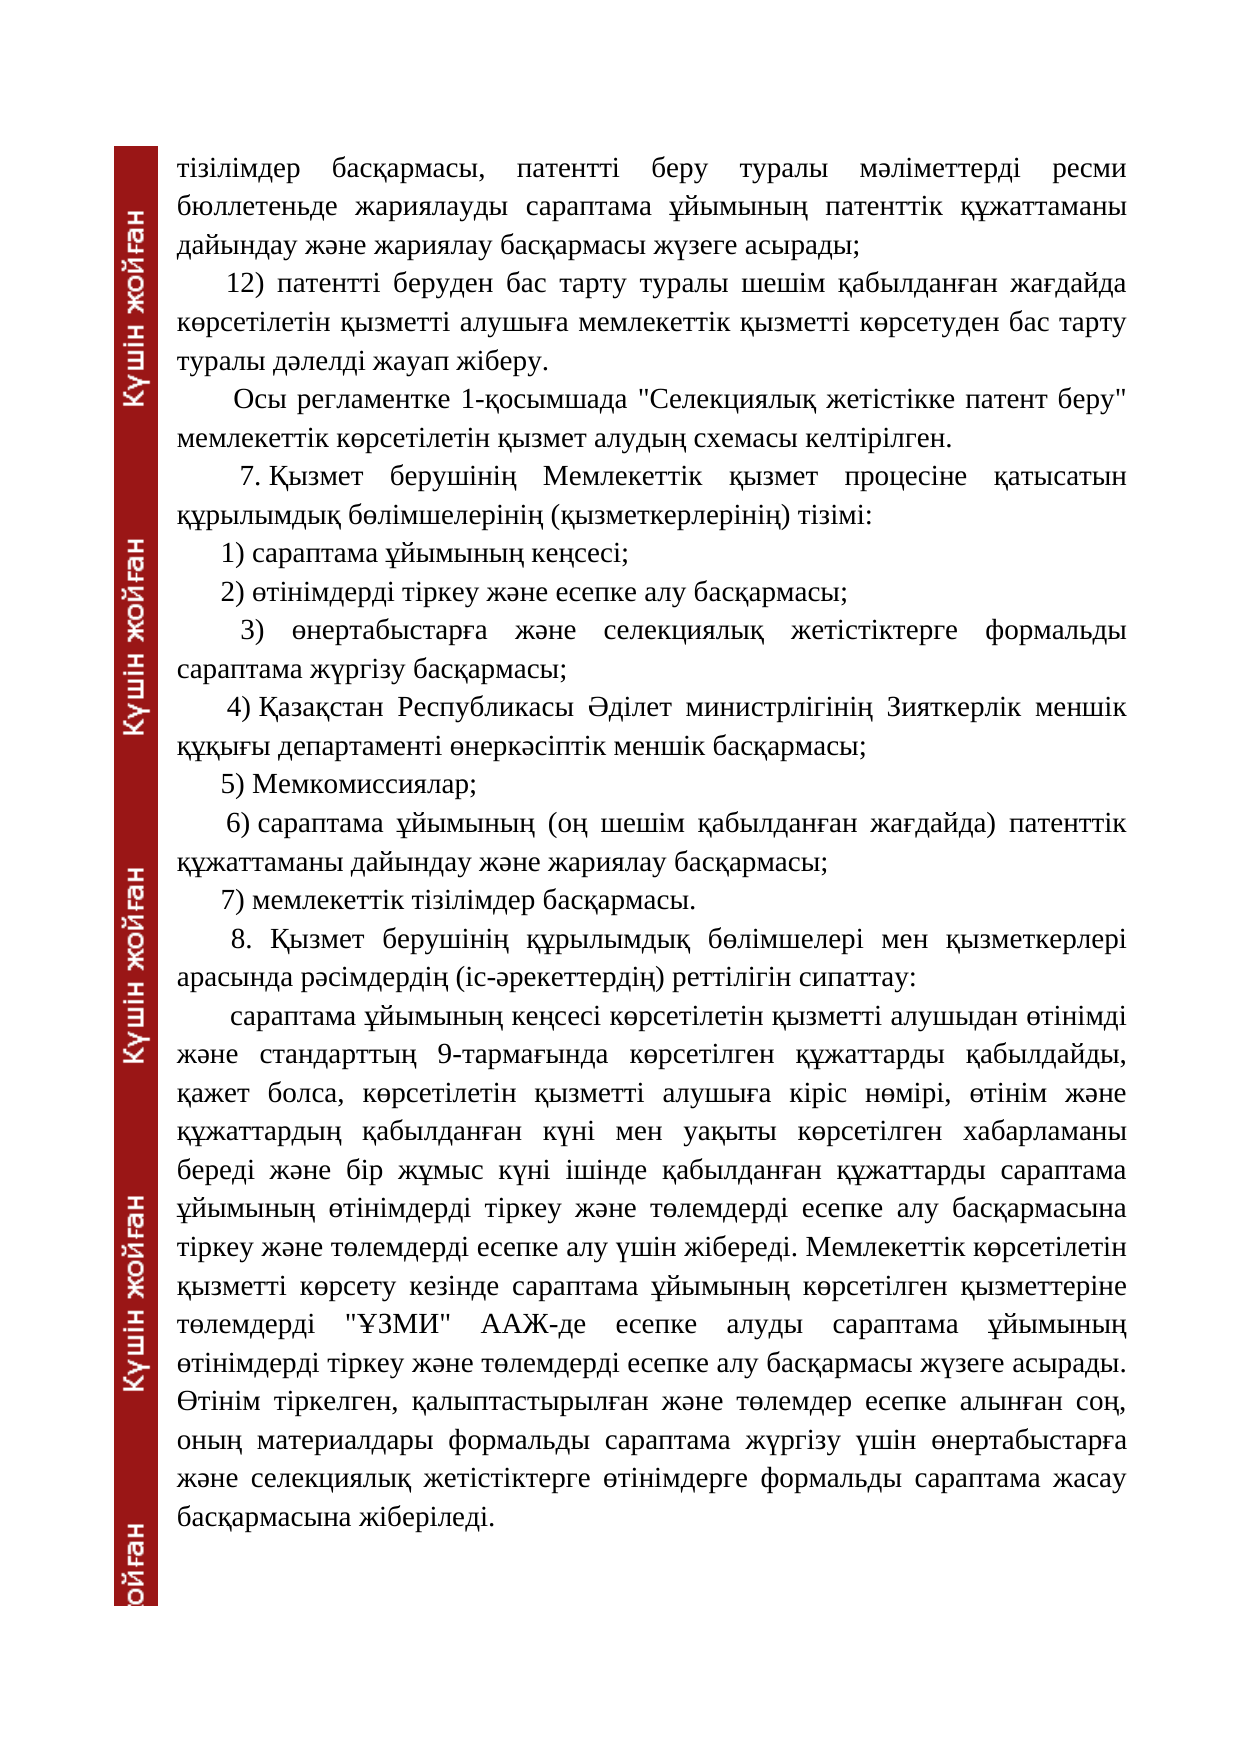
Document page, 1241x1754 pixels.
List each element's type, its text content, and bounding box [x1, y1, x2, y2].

text сараптама ұйымының кеңсесі көрсетілетін қызметті алушыдан өтінімді және стандарттың 9-тармағында көрсетілген құжаттарды қабылдайды, қажет болса, көрсетілетін қызметті алушыға кіріс нөмірі, өтінім және құжаттардың қабылданған күні мен уақыты көрсетілген хабарламаны береді және бір жұмыс күні ішінде қабылданған құжаттарды сараптама ұйымының өтінімдерді тіркеу және төлемдерді есепке алу басқармасына тіркеу және төлемдерді есепке алу үшін жібереді. Мемлекеттік көрсетілетін қызметті көрсету кезінде сараптама ұйымының көрсетілген қызметтеріне төлемдерді "ҰЗМИ" ААЖ-де есепке алуды сараптама ұйымының өтінімдерді тіркеу және төлемдерді есепке алу басқармасы жүзеге асырады. Өтінім тіркелген, қалыптастырылған және төлемдер есепке алынған соң, оның материалдары формальды сараптама жүргізу үшін өнертабыстарға және селекциялық жетістіктерге өтінімдерге формальды сараптама жасау басқармасына жіберіледі. [112, 998, 1128, 1532]
text 7. Қызмет берушінің Мемлекеттік қызмет процесіне қатысатын құрылымдық бөлімшелерінің (қызметкерлерінің) тізімі: [112, 458, 1128, 530]
text 6) сараптама ұйымының (оң шешім қабылданған жағдайда) патенттік құжаттаманы дайындау және жариялау басқармасы; [112, 805, 1128, 877]
text Осы регламентке 1-қосымшада "Селекциялық жетістікке патент беру" мемлекеттік көрсетілетін қызмет алудың схемасы келтірілген. [112, 381, 1128, 453]
picture [114, 146, 158, 150]
text 4) Қазақстан Республикасы Әділет министрлігінің Зияткерлік меншік құқығы департаменті өнеркәсіптік меншік басқармасы; [112, 689, 1128, 762]
picture [114, 530, 158, 535]
picture [114, 877, 158, 882]
text 12) патентті беруден бас тарту туралы шешім қабылданған жағдайда көрсетілетін қызметті алушыға мемлекеттік қызметті көрсетуден бас тарту туралы дәлелді жауап жіберу. [112, 266, 1128, 376]
picture [114, 453, 158, 458]
picture [114, 607, 158, 612]
text 2) өтінімдерді тіркеу және есепке алу басқармасы; [112, 574, 1128, 607]
text 1) сараптама ұйымының кеңсесі; [112, 535, 1128, 569]
text 5) Мемкомиссиялар; [112, 767, 1128, 800]
picture [114, 569, 158, 574]
text 7) мемлекеттік тізілімдер басқармасы. [112, 882, 1128, 916]
picture [114, 762, 158, 767]
picture [114, 684, 158, 689]
picture [114, 376, 158, 381]
picture [114, 916, 158, 921]
text 8. Қызмет берушінің құрылымдық бөлімшелері мен қызметкерлері арасында рәсімдердің (іс-әрекеттердің) реттілігін сипаттау: [112, 921, 1128, 993]
picture [114, 800, 158, 805]
text 3) өнертабыстарға және селекциялық жетістіктерге формальды сараптама жүргізу басқармасы; [112, 612, 1128, 684]
picture [114, 1532, 158, 1606]
picture [114, 261, 158, 266]
picture [114, 993, 158, 998]
